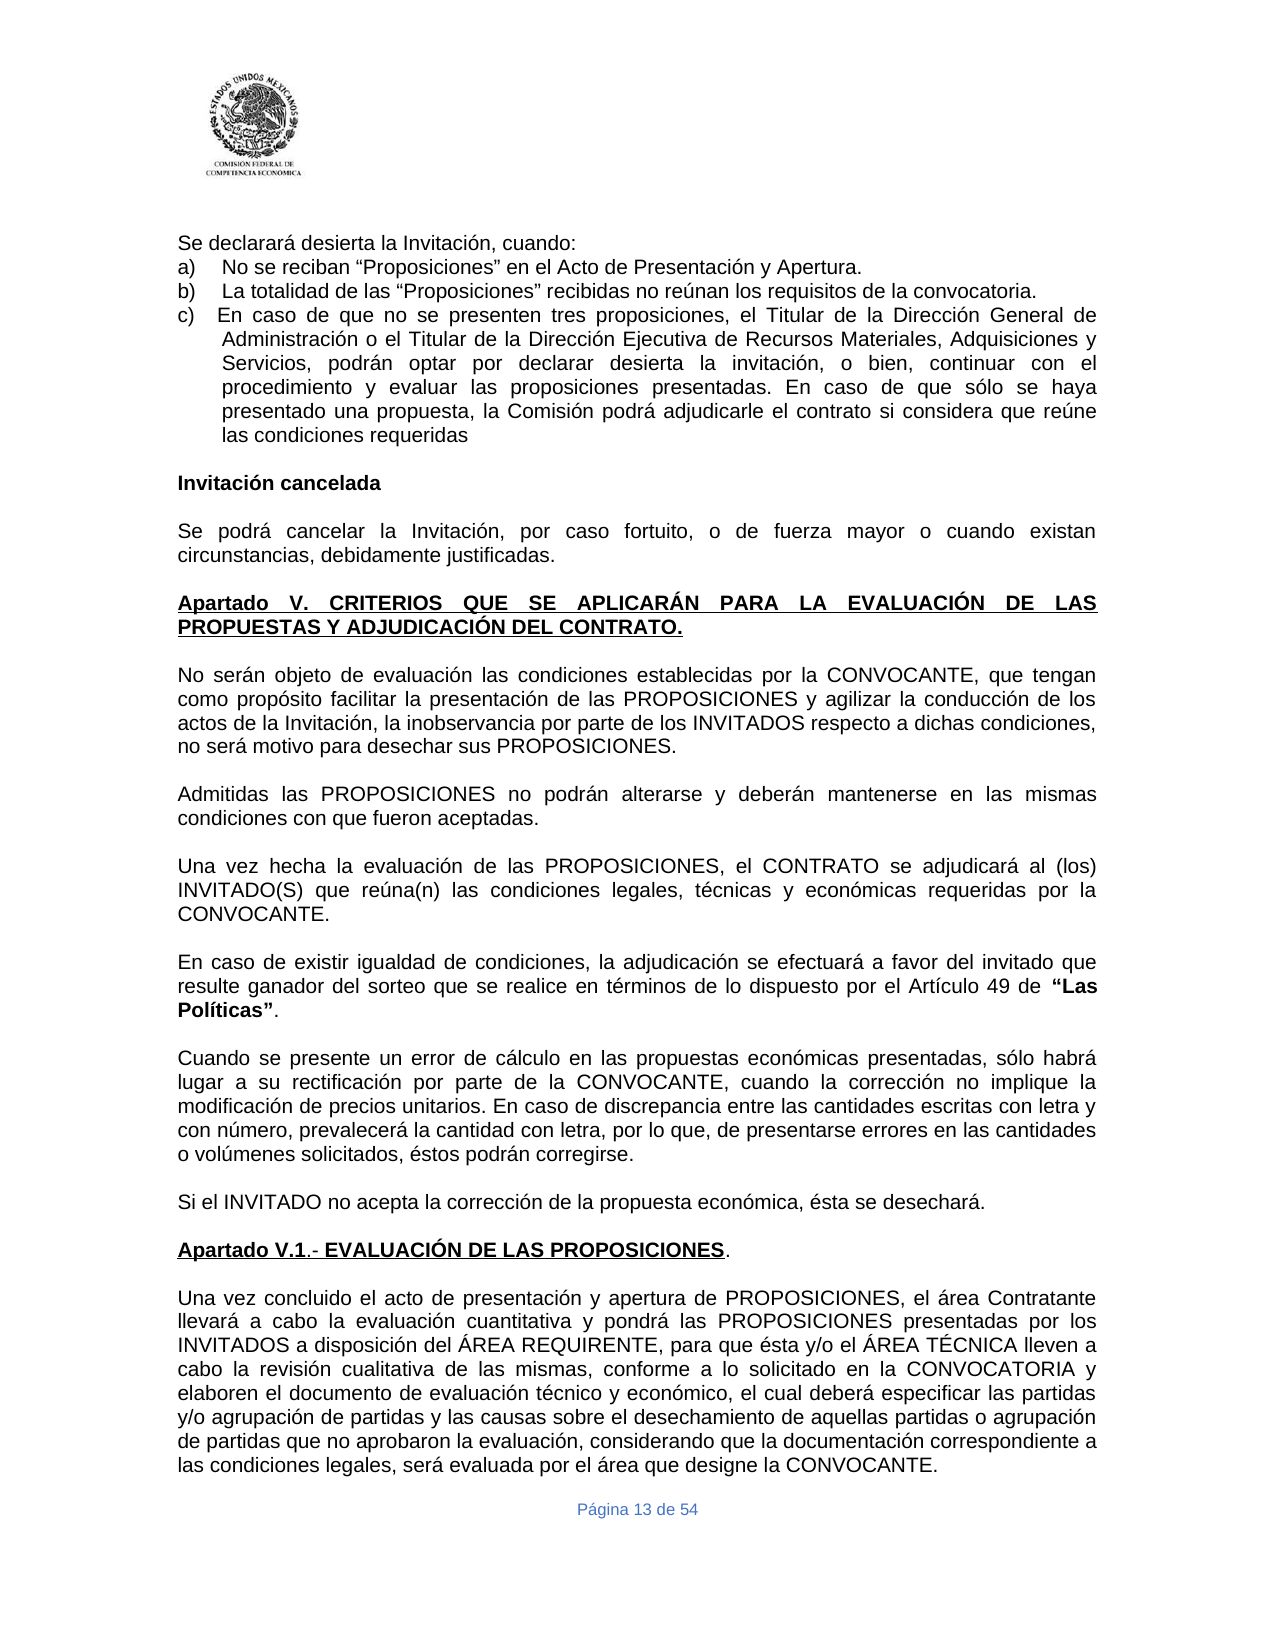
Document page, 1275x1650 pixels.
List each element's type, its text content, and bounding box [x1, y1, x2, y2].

text Si el INVITADO no acepta la corrección de la propuesta económica, ésta se desechará. [177, 1189, 1098, 1213]
text Una vez hecha la evaluación de las PROPOSICIONES, el CONTRATO se adjudicará al (los) INVITADO(S) que reúna(n) las condiciones legales, técnicas y económicas requeridas por la CONVOCANTE. [177, 854, 1098, 926]
text b) La totalidad de las “Proposiciones” recibidas no reúnan los requisitos de la convocatoria. [177, 279, 1098, 303]
text En caso de existir igualdad de condiciones, la adjudicación se efectuará a favor del invitado que resulte ganador del sorteo que se realice en términos de lo dispuesto por el Artículo 49 de “Las Políticas”. [177, 950, 1098, 1022]
text Admitidas las PROPOSICIONES no podrán alterarse y deberán mantenerse en las mismas condiciones con que fueron aceptadas. [177, 782, 1098, 830]
list Apartado V. CRITERIOS QUE SE APLICARÁN PARA LA EVALUACIÓN DE LAS PROPUESTAS Y ADJUDICACIÓN DEL CONTRATO. [177, 613, 1098, 638]
picture [188, 73, 322, 179]
text a) No se reciban “Proposiciones” en el Acto de Presentación y Apertura. [177, 255, 1098, 279]
text Se declarará desierta la Invitación, cuando: [177, 231, 1098, 255]
text Se podrá cancelar la Invitación, por caso fortuito, o de fuerza mayor o cuando existan circunstancias, debidamente justificadas. [177, 519, 1098, 567]
text No serán objeto de evaluación las condiciones establecidas por la CONVOCANTE, que tengan como propósito facilitar la presentación de las PROPOSICIONES y agilizar la conducción de los actos de la Invitación, la inobservancia por parte de los INVITADOS respecto a dichas condiciones, no será motivo para desechar sus PROPOSICIONES. [177, 662, 1098, 758]
text Cuando se presente un error de cálculo en las propuestas económicas presentadas, sólo habrá lugar a su rectificación por parte de la CONVOCANTE, cuando la corrección no implique la modificación de precios unitarios. En caso de discrepancia entre las cantidades escritas con letra y con número, prevalecerá la cantidad con letra, por lo que, de presentarse errores en las cantidades o volúmenes solicitados, éstos podrán corregirse. [177, 1046, 1098, 1166]
text Invitación cancelada [177, 471, 1098, 495]
list Apartado V. CRITERIOS QUE SE APLICARÁN PARA LA EVALUACIÓN DE LAS PROPUESTAS Y ADJUDICACIÓN DEL CONTRATO. [177, 591, 1098, 612]
list Una vez concluido el acto de presentación y apertura de PROPOSICIONES, el área Contratante llevará a cabo la evaluación cuantitativa y pondrá las PROPOSICIONES presentadas por los INVITADOS a disposición del ÁREA REQUIRENTE, para que ésta y/o el ÁREA TÉCNICA lleven a cabo la revisión cualitativa de las mismas, conforme a lo solicitado en la CONVOCATORIA y elaboren el documento de evaluación técnico y económico, el cual deberá especificar las partidas y/o agrupación de partidas y las causas sobre el desechamiento de aquellas partidas o agrupación de partidas que no aprobaron la evaluación, considerando que la documentación correspondiente a las condiciones legales, será evaluada por el área que designe la CONVOCANTE. [177, 1285, 1098, 1477]
text c) En caso de que no se presenten tres proposiciones, el Titular de la Dirección General de Administración o el Titular de la Dirección Ejecutiva de Recursos Materiales, Adquisiciones y Servicios, podrán optar por declarar desierta la invitación, o bien, continuar con el procedimiento y evaluar las proposiciones presentadas. En caso de que sólo se haya presentado una propuesta, la Comisión podrá adjudicarle el contrato si considera que reúne las condiciones requeridas [177, 303, 1098, 447]
list Apartado V.1.- EVALUACIÓN DE LAS PROPOSICIONES. [177, 1237, 1098, 1261]
